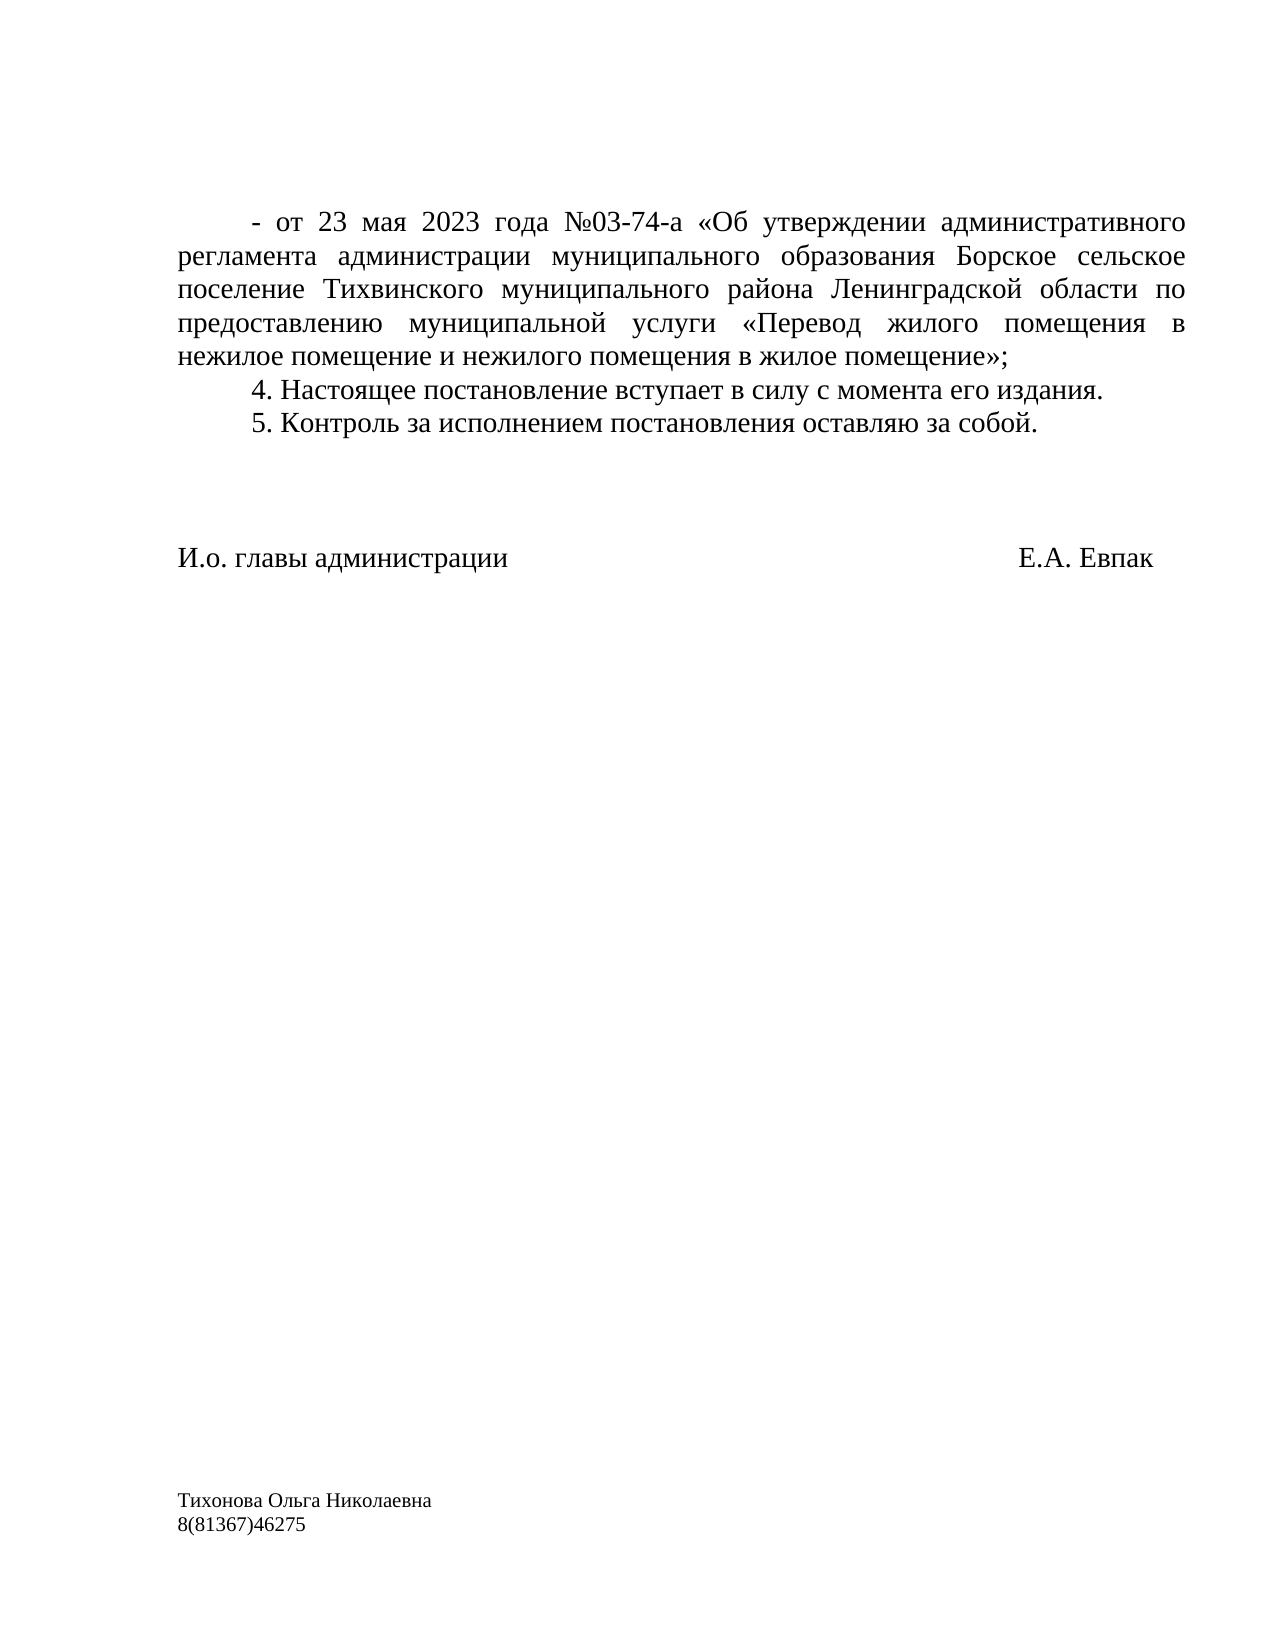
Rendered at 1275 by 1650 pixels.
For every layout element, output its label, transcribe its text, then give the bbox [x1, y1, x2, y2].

text 5. Контроль за исполнением постановления оставляю за собой. [177, 406, 1186, 439]
text И.о. главы администрации Е.А. Евпак [177, 540, 1186, 573]
text Тихонова Ольга Николаевна [177, 1488, 1186, 1512]
text 8(81367)46275 [177, 1512, 1186, 1536]
text - от 23 мая 2023 года №03-74-а «Об утверждении административного регламента администрации муниципального образования Борское сельское поселение Тихвинского муниципального района Ленинградской области по предоставлению муниципальной услуги «Перевод жилого помещения в нежилое помещение и нежилого помещения в жилое помещение»; [177, 204, 1186, 372]
text 4. Настоящее постановление вступает в силу с момента его издания. [177, 372, 1186, 406]
